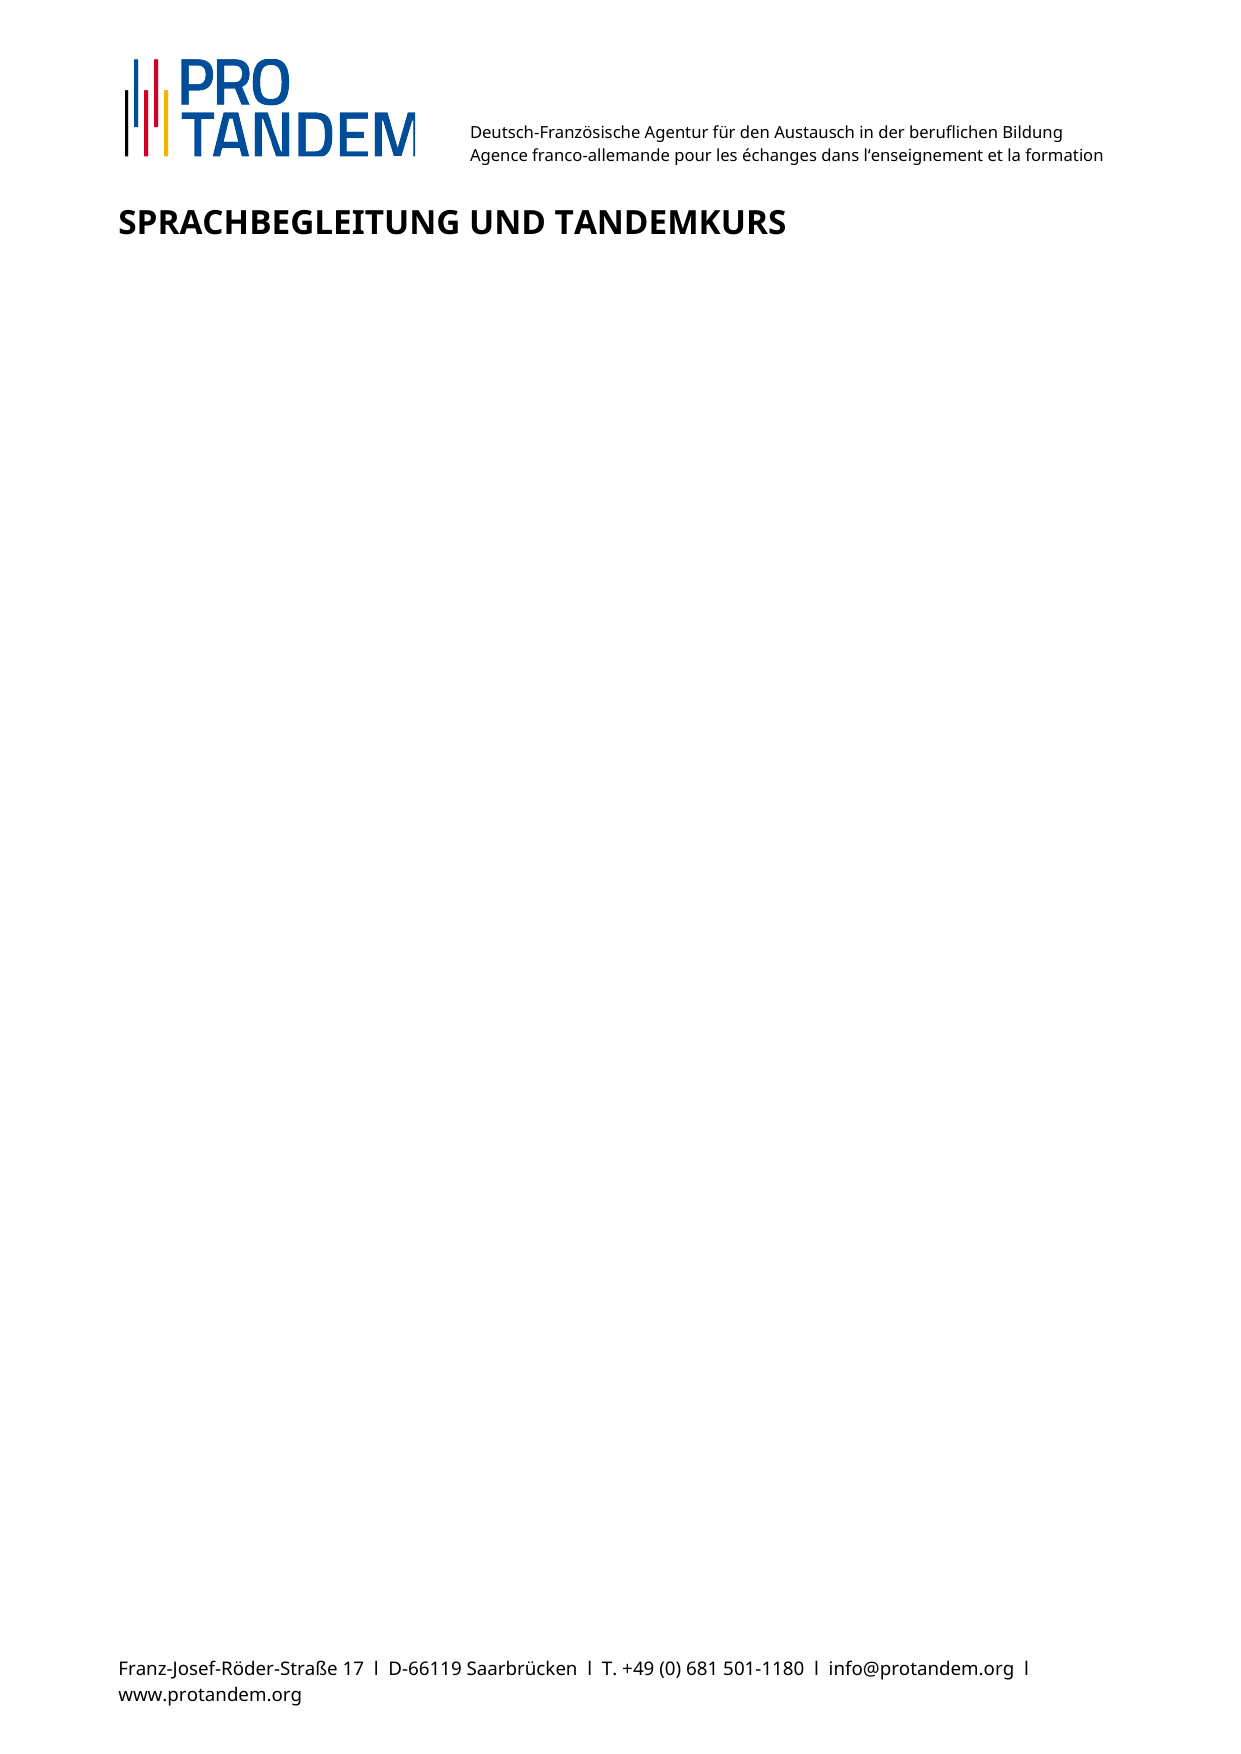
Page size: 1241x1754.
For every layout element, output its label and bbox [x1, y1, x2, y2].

picture [124, 59, 415, 156]
